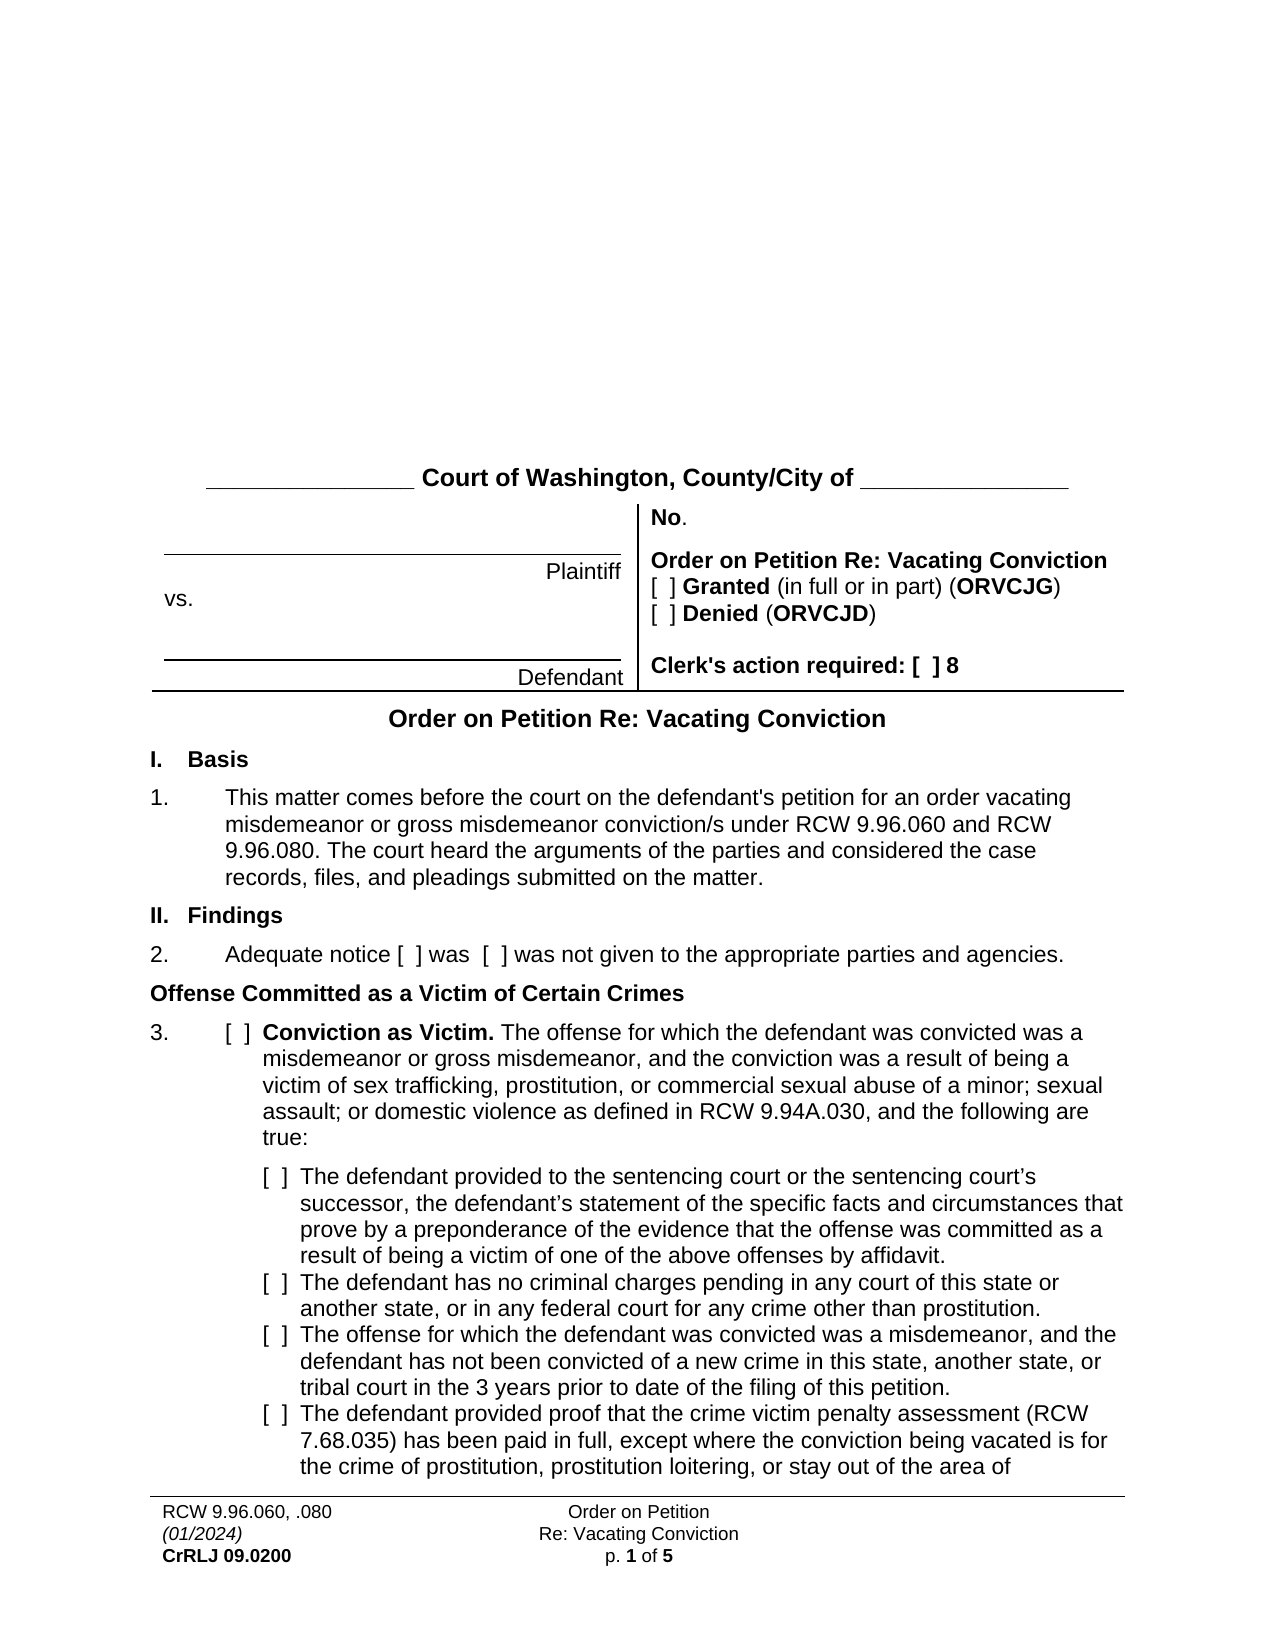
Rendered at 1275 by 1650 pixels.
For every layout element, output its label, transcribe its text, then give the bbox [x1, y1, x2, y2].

text _______________ Court of Washington, County/City of _______________ [150, 462, 1125, 491]
text 3. [ ] Conviction as Victim. The offense for which the defendant was convicted was a misdemeanor or gross misdemeanor, and the conviction was a result of being a victim of sex trafficking, prostitution, or commercial sexual abuse of a minor; sexual assault; or domestic violence as defined in RCW 9.94A.030, and the following are true: [150, 1019, 1125, 1151]
text 1. This matter comes before the court on the defendant's petition for an order vacating misdemeanor or gross misdemeanor conviction/s under RCW 9.96.060 and RCW 9.96.080. The court heard the arguments of the parties and considered the case records, files, and pleadings submitted on the matter. [150, 784, 1125, 890]
text [ ] The offense for which the defendant was convicted was a misdemeanor, and the defendant has not been convicted of a new crime in this state, another state, or tribal court in the 3 years prior to date of the filing of this petition. [244, 1321, 1125, 1400]
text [244, 1400, 1125, 1479]
text Offense Committed as a Victim of Certain Crimes [150, 980, 1125, 1006]
table_header Plaintiff vs. Defendant [152, 504, 637, 690]
text [ ] The defendant provided to the sentencing court or the sentencing court’s successor, the defendant’s statement of the specific facts and circumstances that prove by a preponderance of the evidence that the offense was committed as a result of being a victim of one of the above offenses by affidavit. [262, 1163, 1125, 1268]
text 2. Adequate notice [ ] was [ ] was not given to the appropriate parties and agencies. [150, 941, 1125, 967]
text I. Basis [150, 746, 1125, 772]
table_header No. Order on Petition Re: Vacating Conviction [ ] Granted (in full or in part) (ORVCJG) [ ] Denied (ORVCJD) Clerk's action required: [ ] 8 [639, 504, 1123, 690]
text Order on Petition Re: Vacating Conviction [150, 704, 1125, 733]
text [ ] The defendant has no criminal charges pending in any court of this state or another state, or in any federal court for any crime other than prostitution. [244, 1268, 1125, 1321]
text II. Findings [150, 902, 1125, 929]
